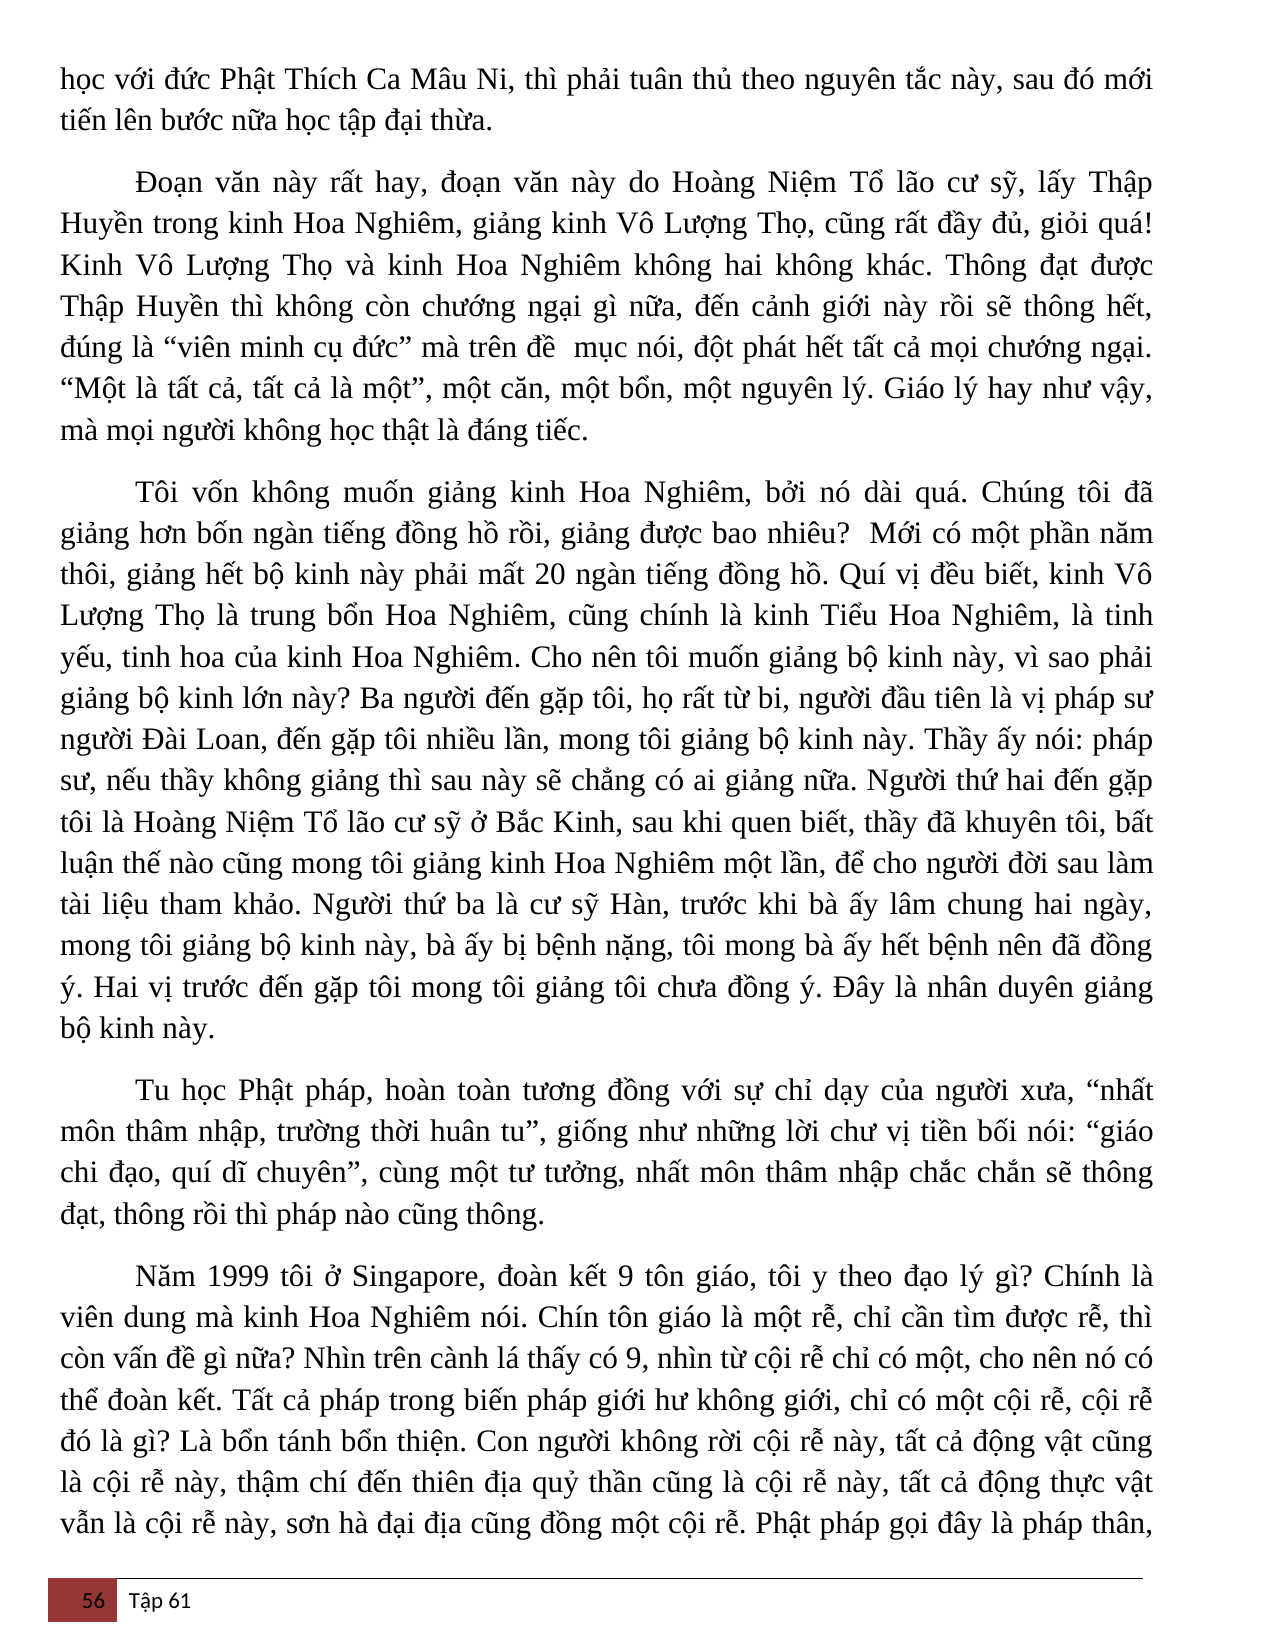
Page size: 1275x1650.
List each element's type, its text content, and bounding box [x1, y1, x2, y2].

text Tôi vốn không muốn giảng kinh Hoa Nghiêm, bởi nó dài quá. Chúng tôi đã giảng hơn bốn ngàn tiếng đồng hồ rồi, giảng được bao nhiêu? Mới có một phần năm thôi, giảng hết bộ kinh này phải mất 20 ngàn tiếng đồng hồ. Quí vị đều biết, kinh Vô Lượng Thọ là trung bổn Hoa Nghiêm, cũng chính là kinh Tiểu Hoa Nghiêm, là tinh yếu, tinh hoa của kinh Hoa Nghiêm. Cho nên tôi muốn giảng bộ kinh này, vì sao phải giảng bộ kinh lớn này? Ba người đến gặp tôi, họ rất từ bi, người đầu tiên là vị pháp sư người Đài Loan, đến gặp tôi nhiều lần, mong tôi giảng bộ kinh này. Thầy ấy nói: pháp sư, nếu thầy không giảng thì sau này sẽ chẳng có ai giảng nữa. Người thứ hai đến gặp tôi là Hoàng Niệm Tổ lão cư sỹ ở Bắc Kinh, sau khi quen biết, thầy đã khuyên tôi, bất luận thế nào cũng mong tôi giảng kinh Hoa Nghiêm một lần, để cho người đời sau làm tài liệu tham khảo. Người thứ ba là cư sỹ Hàn, trước khi bà ấy lâm chung hai ngày, mong tôi giảng bộ kinh này, bà ấy bị bệnh nặng, tôi mong bà ấy hết bệnh nên đã đồng ý. Hai vị trước đến gặp tôi mong tôi giảng tôi chưa đồng ý. Đây là nhân duyên giảng bộ kinh này. [60, 473, 1155, 1045]
text Đoạn văn này rất hay, đoạn văn này do Hoàng Niệm Tổ lão cư sỹ, lấy Thập Huyền trong kinh Hoa Nghiêm, giảng kinh Vô Lượng Thọ, cũng rất đầy đủ, giỏi quá! Kinh Vô Lượng Thọ và kinh Hoa Nghiêm không hai không khác. Thông đạt được Thập Huyền thì không còn chướng ngại gì nữa, đến cảnh giới này rồi sẽ thông hết, đúng là “viên minh cụ đức” mà trên đề mục nói, đột phát hết tất cả mọi chướng ngại. “Một là tất cả, tất cả là một”, một căn, một bổn, một nguyên lý. Giáo lý hay như vậy, mà mọi người không học thật là đáng tiếc. [60, 163, 1155, 447]
text Tu học Phật pháp, hoàn toàn tương đồng với sự chỉ dạy của người xưa, “nhất môn thâm nhập, trường thời huân tu”, giống như những lời chư vị tiền bối nói: “giáo chi đạo, quí dĩ chuyên”, cùng một tư tưởng, nhất môn thâm nhập chắc chắn sẽ thông đạt, thông rồi thì pháp nào cũng thông. [60, 1071, 1155, 1231]
